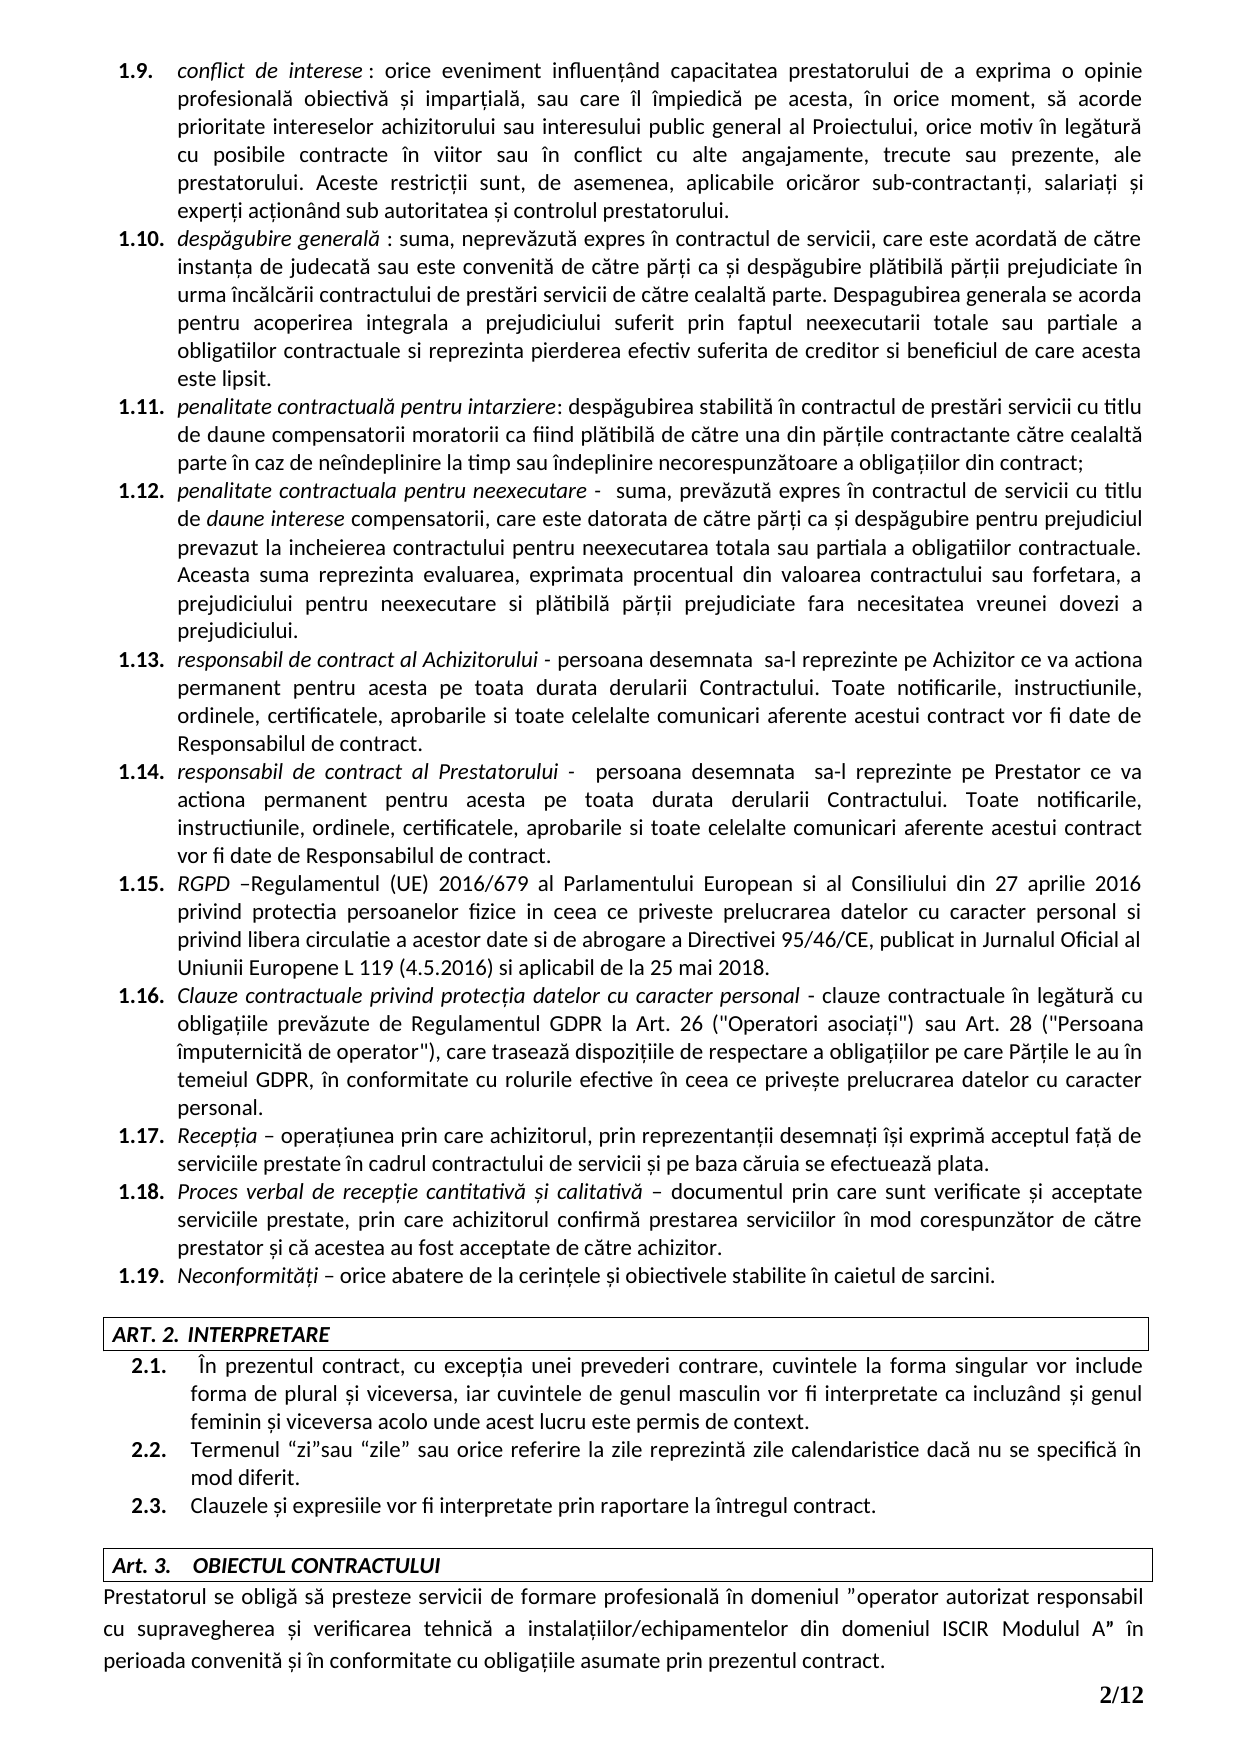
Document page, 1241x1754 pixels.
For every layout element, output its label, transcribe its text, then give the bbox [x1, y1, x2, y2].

list Termenul “zi”sau “zile” sau orice referire la zile reprezintă zile calendaristice dacă nu se specifică în mod diferit. [131, 1436, 1144, 1492]
list RGPD –Regulamentul (UE) 2016/679 al Parlamentului European si al Consiliului din 27 aprilie 2016 privind protectia persoanelor fizice in ceea ce priveste prelucrarea datelor cu caracter personal si privind libera circulatie a acestor date si de abrogare a Directivei 95/46/CE, publicat in Jurnalul Oficial al Uniunii Europene L 119 (4.5.2016) si aplicabil de la 25 mai 2018. [118, 869, 1144, 981]
list Neconformități – orice abatere de la cerințele și obiectivele stabilite în caietul de sarcini. [118, 1261, 1144, 1289]
list Obiectul contractului [104, 1549, 1152, 1581]
list responsabil de contract al Achizitorului - persoana desemnata sa-l reprezinte pe Achizitor ce va actiona permanent pentru acesta pe toata durata derularii Contractului. Toate notificarile, instructiunile, ordinele, certificatele, aprobarile si toate celelalte comunicari aferente acestui contract vor fi date de Responsabilul de contract. [118, 645, 1144, 757]
list Interpretare [104, 1318, 1148, 1350]
list penalitate contractuala pentru neexecutare - suma, prevăzută expres în contractul de servicii cu titlu de daune interese compensatorii, care este datorata de către părţi ca şi despăgubire pentru prejudiciul prevazut la incheierea contractului pentru neexecutarea totala sau partiala a obligatiilor contractuale. Aceasta suma reprezinta evaluarea, exprimata procentual din valoarea contractului sau forfetara, a prejudiciului pentru neexecutare si plătibilă părţii prejudiciate fara necesitatea vreunei dovezi a prejudiciului. [118, 477, 1144, 645]
list Proces verbal de recepție cantitativă și calitativă – documentul prin care sunt verificate și acceptate serviciile prestate, prin care achizitorul confirmă prestarea serviciilor în mod corespunzător de către prestator și că acestea au fost acceptate de către achizitor. [118, 1177, 1144, 1261]
list responsabil de contract al Prestatorului - persoana desemnata sa-l reprezinte pe Prestator ce va actiona permanent pentru acesta pe toata durata derularii Contractului. Toate notificarile, instructiunile, ordinele, certificatele, aprobarile si toate celelalte comunicari aferente acestui contract vor fi date de Responsabilul de contract. [118, 757, 1144, 869]
list Recepția – operațiunea prin care achizitorul, prin reprezentanții desemnați își exprimă acceptul față de serviciile prestate în cadrul contractului de servicii și pe baza căruia se efectuează plata. [118, 1121, 1144, 1177]
list conflict de interese : orice eveniment influenţând capacitatea prestatorului de a exprima o opinie profesională obiectivă şi imparţială, sau care îl împiedică pe acesta, în orice moment, să acorde prioritate intereselor achizitorului sau interesului public general al Proiectului, orice motiv în legătură cu posibile contracte în viitor sau în conflict cu alte angajamente, trecute sau prezente, ale prestatorului. Aceste restricţii sunt, de asemenea, aplicabile oricăror sub-contractanţi, salariaţi şi experţi acţionând sub autoritatea şi controlul prestatorului. [118, 56, 1144, 224]
text Prestatorul se obligă să presteze servicii de formare profesională în domeniul ”operator autorizat responsabil cu supravegherea și verificarea tehnică a instalațiilor/echipamentelor din domeniul ISCIR Modulul A” în perioada convenită şi în conformitate cu obligaţiile asumate prin prezentul contract. [103, 1582, 1144, 1674]
list Clauzele şi expresiile vor fi interpretate prin raportare la întregul contract. [131, 1492, 1144, 1519]
list penalitate contractuală pentru intarziere: despăgubirea stabilită în contractul de prestări servicii cu titlu de daune compensatorii moratorii ca fiind plătibilă de către una din părţile contractante către cealaltă parte în caz de neîndeplinire la timp sau îndeplinire necorespunzătoare a obligaţiilor din contract; [118, 392, 1144, 477]
list despăgubire generală : suma, neprevăzută expres în contractul de servicii, care este acordată de către instanţa de judecată sau este convenită de către părţi ca şi despăgubire plătibilă părţii prejudiciate în urma încălcării contractului de prestări servicii de către cealaltă parte. Despagubirea generala se acorda pentru acoperirea integrala a prejudiciului suferit prin faptul neexecutarii totale sau partiale a obligatiilor contractuale si reprezinta pierderea efectiv suferita de creditor si beneficiul de care acesta este lipsit. [118, 224, 1144, 392]
list Clauze contractuale privind protecția datelor cu caracter personal - clauze contractuale în legătură cu obligațiile prevăzute de Regulamentul GDPR la Art. 26 ("Operatori asociați") sau Art. 28 ("Persoana împuternicită de operator"), care trasează dispozițiile de respectare a obligațiilor pe care Părțile le au în temeiul GDPR, în conformitate cu rolurile efective în ceea ce privește prelucrarea datelor cu caracter personal. [118, 981, 1144, 1121]
list În prezentul contract, cu excepţia unei prevederi contrare, cuvintele la forma singular vor include forma de plural şi viceversa, iar cuvintele de genul masculin vor fi interpretate ca incluzând şi genul feminin şi viceversa acolo unde acest lucru este permis de context. [131, 1351, 1144, 1436]
